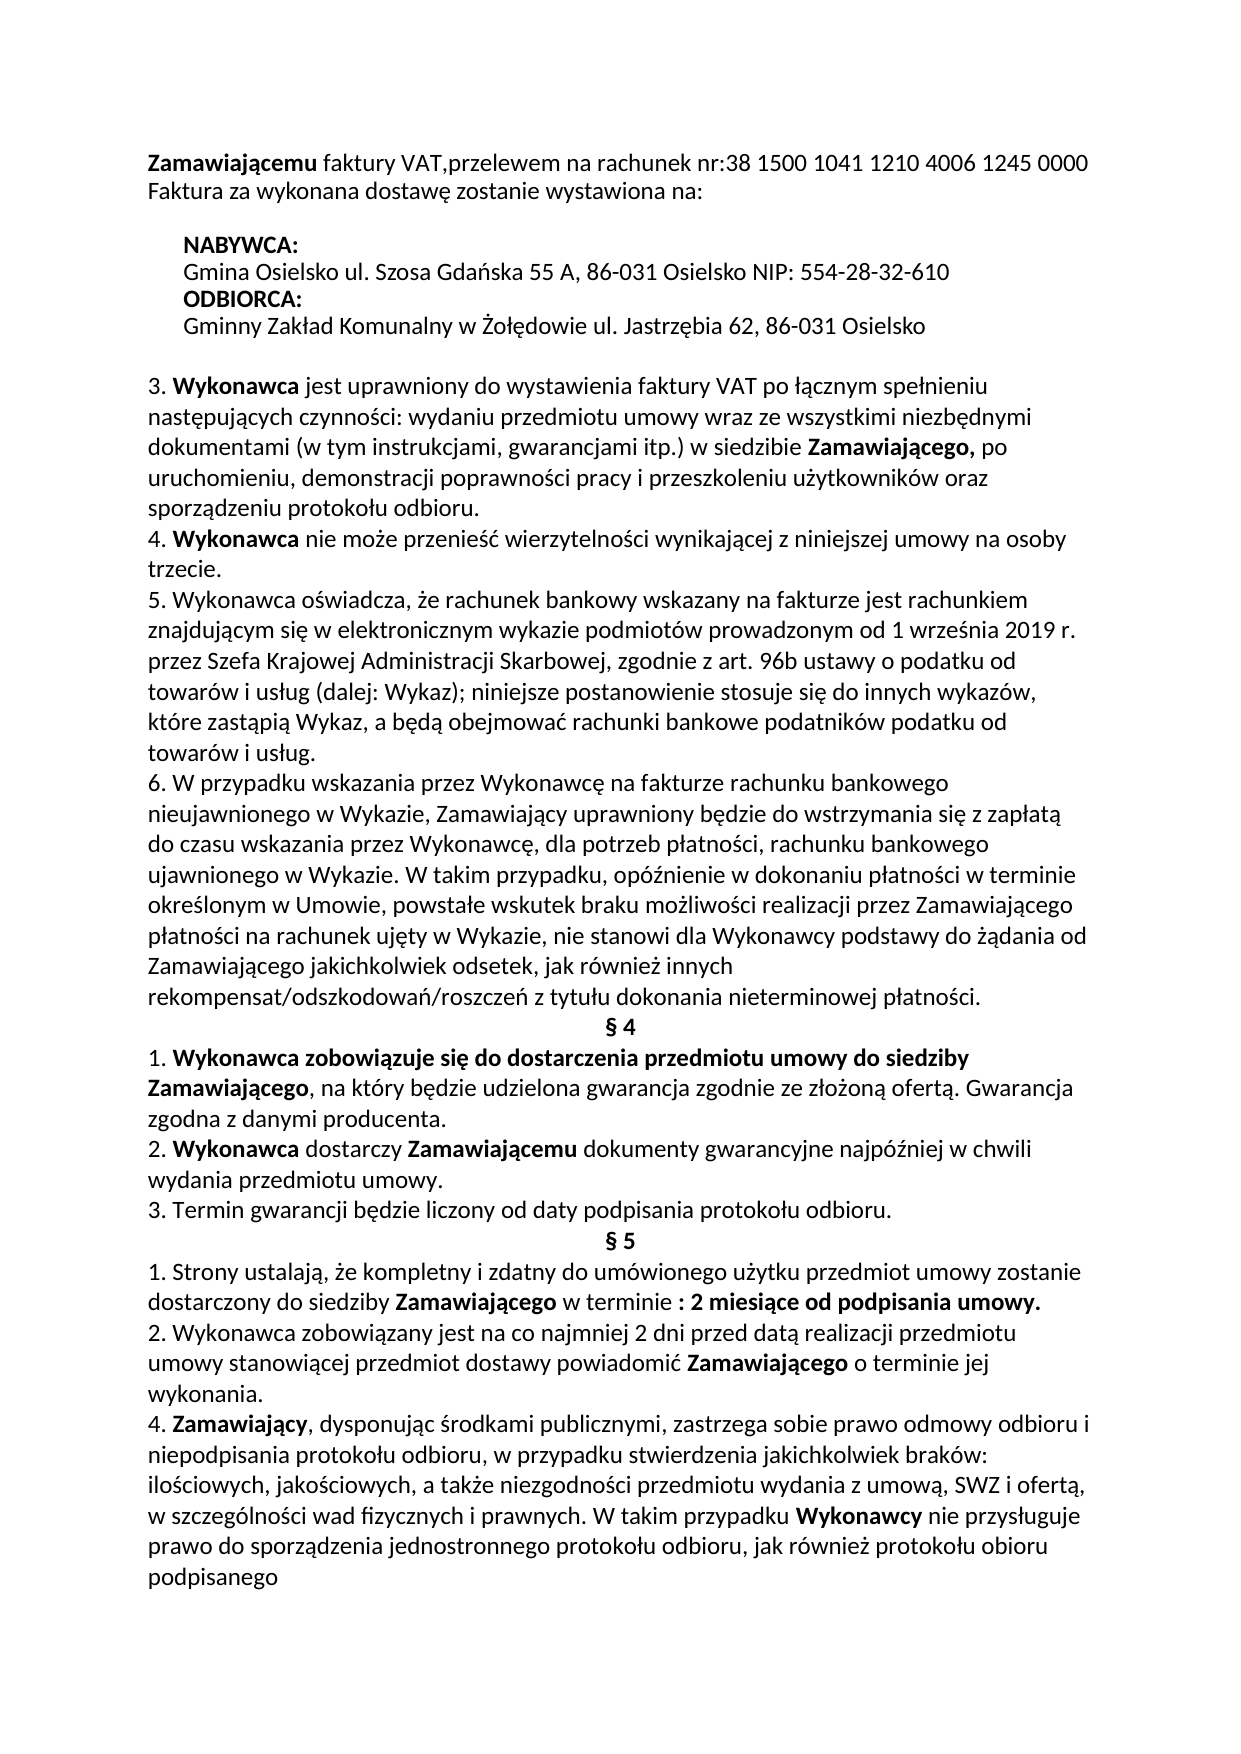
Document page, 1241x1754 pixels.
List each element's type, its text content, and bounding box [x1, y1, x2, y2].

text NABYWCA: [183, 232, 1093, 259]
text niepodpisania protokołu odbioru, w przypadku stwierdzenia jakichkolwiek braków: ilościowych, jakościowych, a także niezgodności przedmiotu wydania z umową, SWZ i ofertą, w szczególności wad fizycznych i prawnych. W takim przypadku Wykonawcy nie przysługuje prawo do sporządzenia jednostronnego protokołu odbioru, jak również protokołu obioru podpisanego [148, 1439, 1093, 1591]
text Zamawiającego, na który będzie udzielona gwarancja zgodnie ze złożoną ofertą. Gwarancja zgodna z danymi producenta. [148, 1072, 1093, 1133]
text Gminny Zakład Komunalny w Żołędowie ul. Jastrzębia 62, 86-031 Osielsko [183, 313, 1093, 340]
text Gmina Osielsko ul. Szosa Gdańska 55 A, 86-031 Osielsko NIP: 554-28-32-610 [183, 259, 1093, 286]
text 1. Strony ustalają, że kompletny i zdatny do umówionego użytku przedmiot umowy zostanie [148, 1256, 1093, 1286]
text 1. Wykonawca zobowiązuje się do dostarczenia przedmiotu umowy do siedziby [148, 1042, 1093, 1072]
text Faktura za wykonana dostawę zostanie wystawiona na: [148, 178, 1093, 205]
text 2. Wykonawca zobowiązany jest na co najmniej 2 dni przed datą realizacji przedmiotu umowy stanowiącej przedmiot dostawy powiadomić Zamawiającego o terminie jej wykonania. [148, 1317, 1093, 1408]
text § 4 [148, 1011, 1093, 1042]
text dostarczony do siedziby Zamawiającego w terminie : 2 miesiące od podpisania umowy. [148, 1286, 1093, 1317]
text Zamawiającemu faktury VAT,przelewem na rachunek nr:38 1500 1041 1210 4006 1245 0000 [148, 148, 1093, 178]
text 2. Wykonawca dostarczy Zamawiającemu dokumenty gwarancyjne najpóźniej w chwili wydania przedmiotu umowy. [148, 1133, 1093, 1194]
text § 5 [148, 1225, 1093, 1256]
text 3. Termin gwarancji będzie liczony od daty podpisania protokołu odbioru. [148, 1194, 1093, 1225]
text 3. Wykonawca jest uprawniony do wystawienia faktury VAT po łącznym spełnieniu następujących czynności: wydaniu przedmiotu umowy wraz ze wszystkimi niezbędnymi dokumentami (w tym instrukcjami, gwarancjami itp.) w siedzibie Zamawiającego, po uruchomieniu, demonstracji poprawności pracy i przeszkoleniu użytkowników oraz sporządzeniu protokołu odbioru. [148, 371, 1093, 523]
text 5. Wykonawca oświadcza, że rachunek bankowy wskazany na fakturze jest rachunkiem znajdującym się w elektronicznym wykazie podmiotów prowadzonym od 1 września 2019 r. przez Szefa Krajowej Administracji Skarbowej, zgodnie z art. 96b ustawy o podatku od towarów i usług (dalej: Wykaz); niniejsze postanowienie stosuje się do innych wykazów, które zastąpią Wykaz, a będą obejmować rachunki bankowe podatników podatku od towarów i usług. [148, 584, 1093, 767]
text ODBIORCA: [183, 286, 1093, 313]
text 6. W przypadku wskazania przez Wykonawcę na fakturze rachunku bankowego nieujawnionego w Wykazie, Zamawiający uprawniony będzie do wstrzymania się z zapłatą do czasu wskazania przez Wykonawcę, dla potrzeb płatności, rachunku bankowego ujawnionego w Wykazie. W takim przypadku, opóźnienie w dokonaniu płatności w terminie określonym w Umowie, powstałe wskutek braku możliwości realizacji przez Zamawiającego płatności na rachunek ujęty w Wykazie, nie stanowi dla Wykonawcy podstawy do żądania od Zamawiającego jakichkolwiek odsetek, jak również innych rekompensat/odszkodowań/roszczeń z tytułu dokonania nieterminowej płatności. [148, 767, 1093, 1011]
text 4. Wykonawca nie może przenieść wierzytelności wynikającej z niniejszej umowy na osoby trzecie. [148, 523, 1093, 584]
text 4. Zamawiający, dysponując środkami publicznymi, zastrzega sobie prawo odmowy odbioru i [148, 1408, 1093, 1439]
